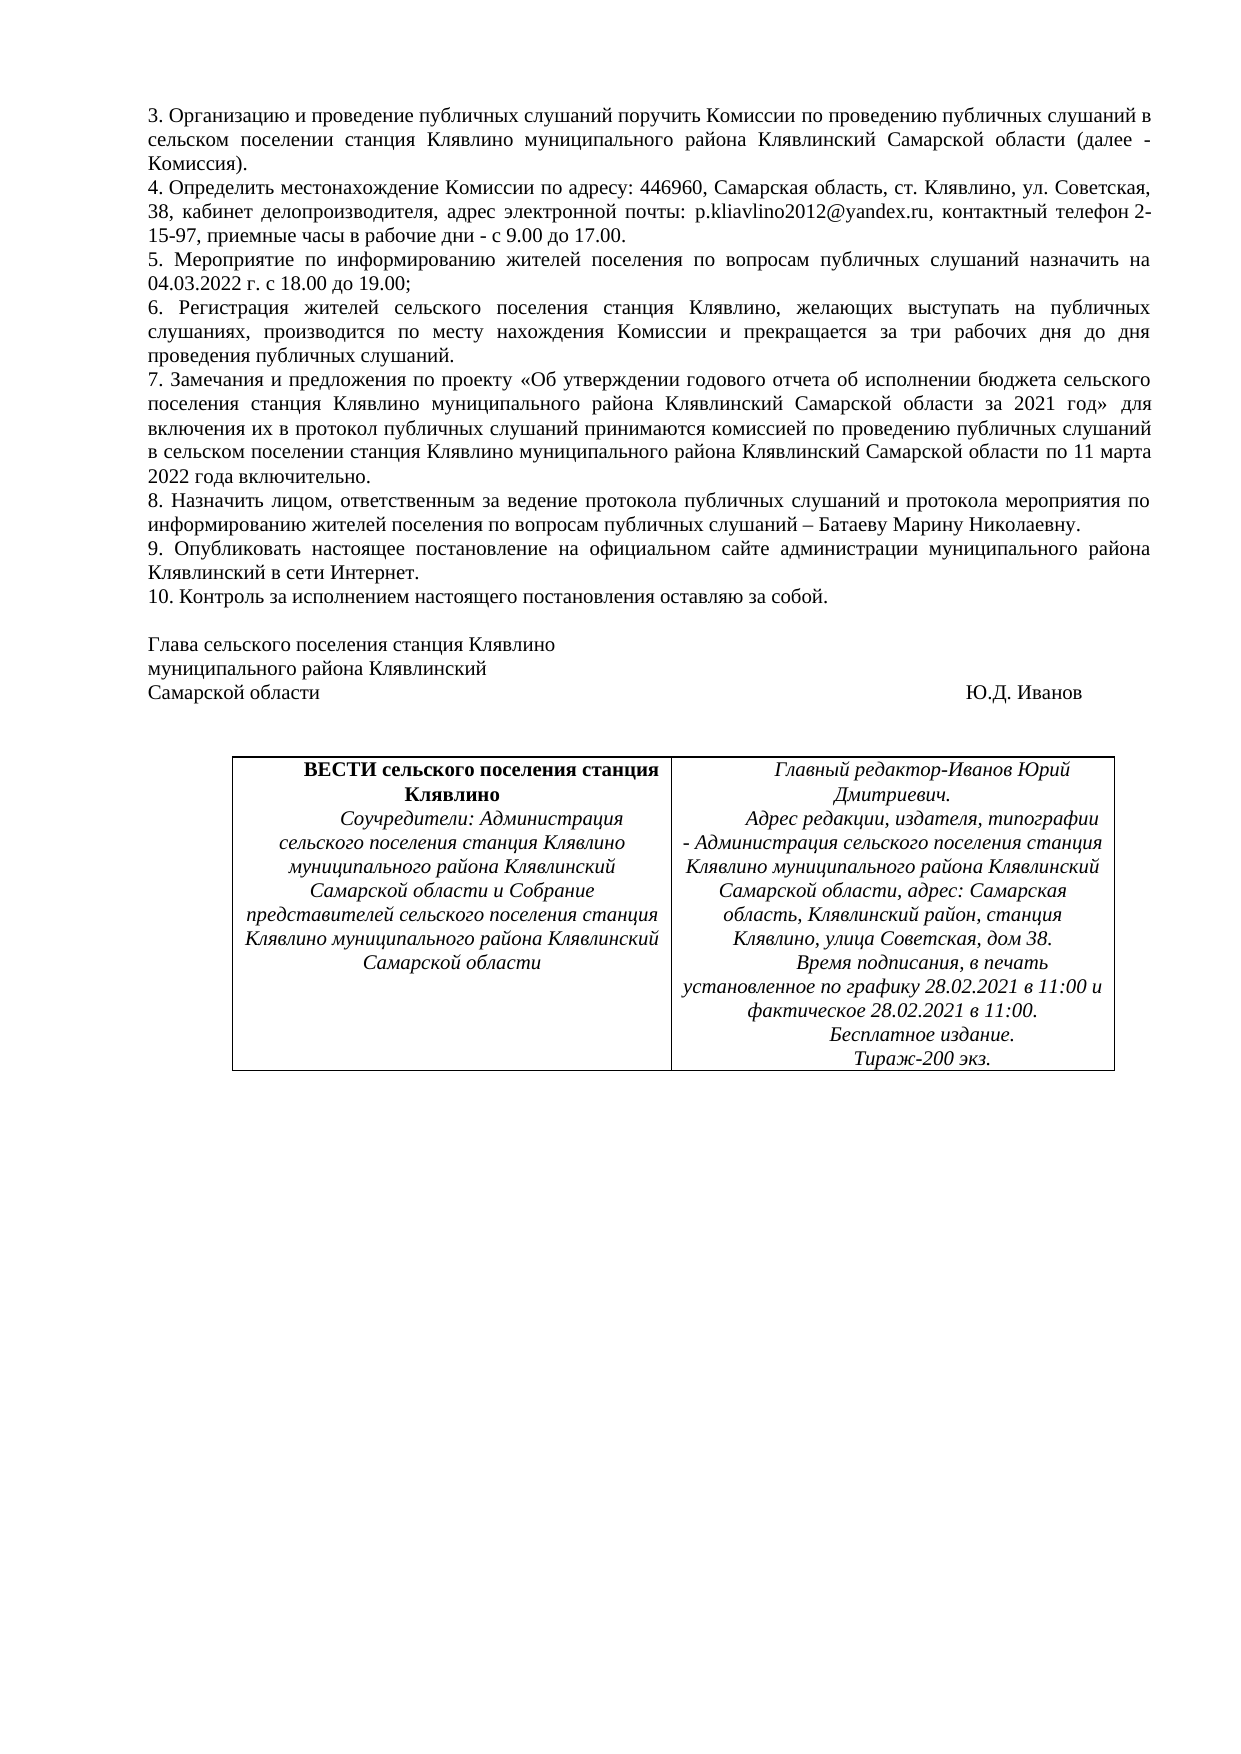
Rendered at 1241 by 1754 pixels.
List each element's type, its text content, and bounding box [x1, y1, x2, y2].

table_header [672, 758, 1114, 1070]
text 5. Мероприятие по информированию жителей поселения по вопросам публичных слушаний назначить на 04.03.2022 г. с 18.00 до 19.00; [148, 247, 1152, 295]
text муниципального района Клявлинский [148, 656, 1152, 680]
text 4. Определить местонахождение Комиссии по адресу: 446960, Самарская область, ст. Клявлино, ул. Советская, 38, кабинет делопроизводителя, адрес электронной почты: p.kliavlino2012@yandex.ru, контактный телефон 2-15-97, приемные часы в рабочие дни - с 9.00 до 17.00. [148, 175, 1152, 247]
text 10. Контроль за исполнением настоящего постановления оставляю за собой. [148, 584, 1152, 608]
text Глава сельского поселения станция Клявлино [148, 632, 1152, 656]
text 6. Регистрация жителей сельского поселения станция Клявлино, желающих выступать на публичных слушаниях, производится по месту нахождения Комиссии и прекращается за три рабочих дня до дня проведения публичных слушаний. [148, 295, 1152, 367]
text 7. Замечания и предложения по проекту «Об утверждении годового отчета об исполнении бюджета сельского поселения станция Клявлино муниципального района Клявлинский Самарской области за 2021 год» для включения их в протокол публичных слушаний принимаются комиссией по проведению публичных слушаний в сельском поселении станция Клявлино муниципального района Клявлинский Самарской области по 11 марта 2022 года включительно. [148, 367, 1152, 488]
text 3. Организацию и проведение публичных слушаний поручить Комиссии по проведению публичных слушаний в сельском поселении станция Клявлино муниципального района Клявлинский Самарской области (далее - Комиссия). [148, 103, 1152, 175]
text 8. Назначить лицом, ответственным за ведение протокола публичных слушаний и протокола мероприятия по информированию жителей поселения по вопросам публичных слушаний – Батаеву Марину Николаевну. [148, 488, 1152, 536]
text 9. Опубликовать настоящее постановление на официальном сайте администрации муниципального района Клявлинский в сети Интернет. [148, 536, 1152, 584]
text Самарской области Ю.Д. Иванов [148, 680, 1152, 704]
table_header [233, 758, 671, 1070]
